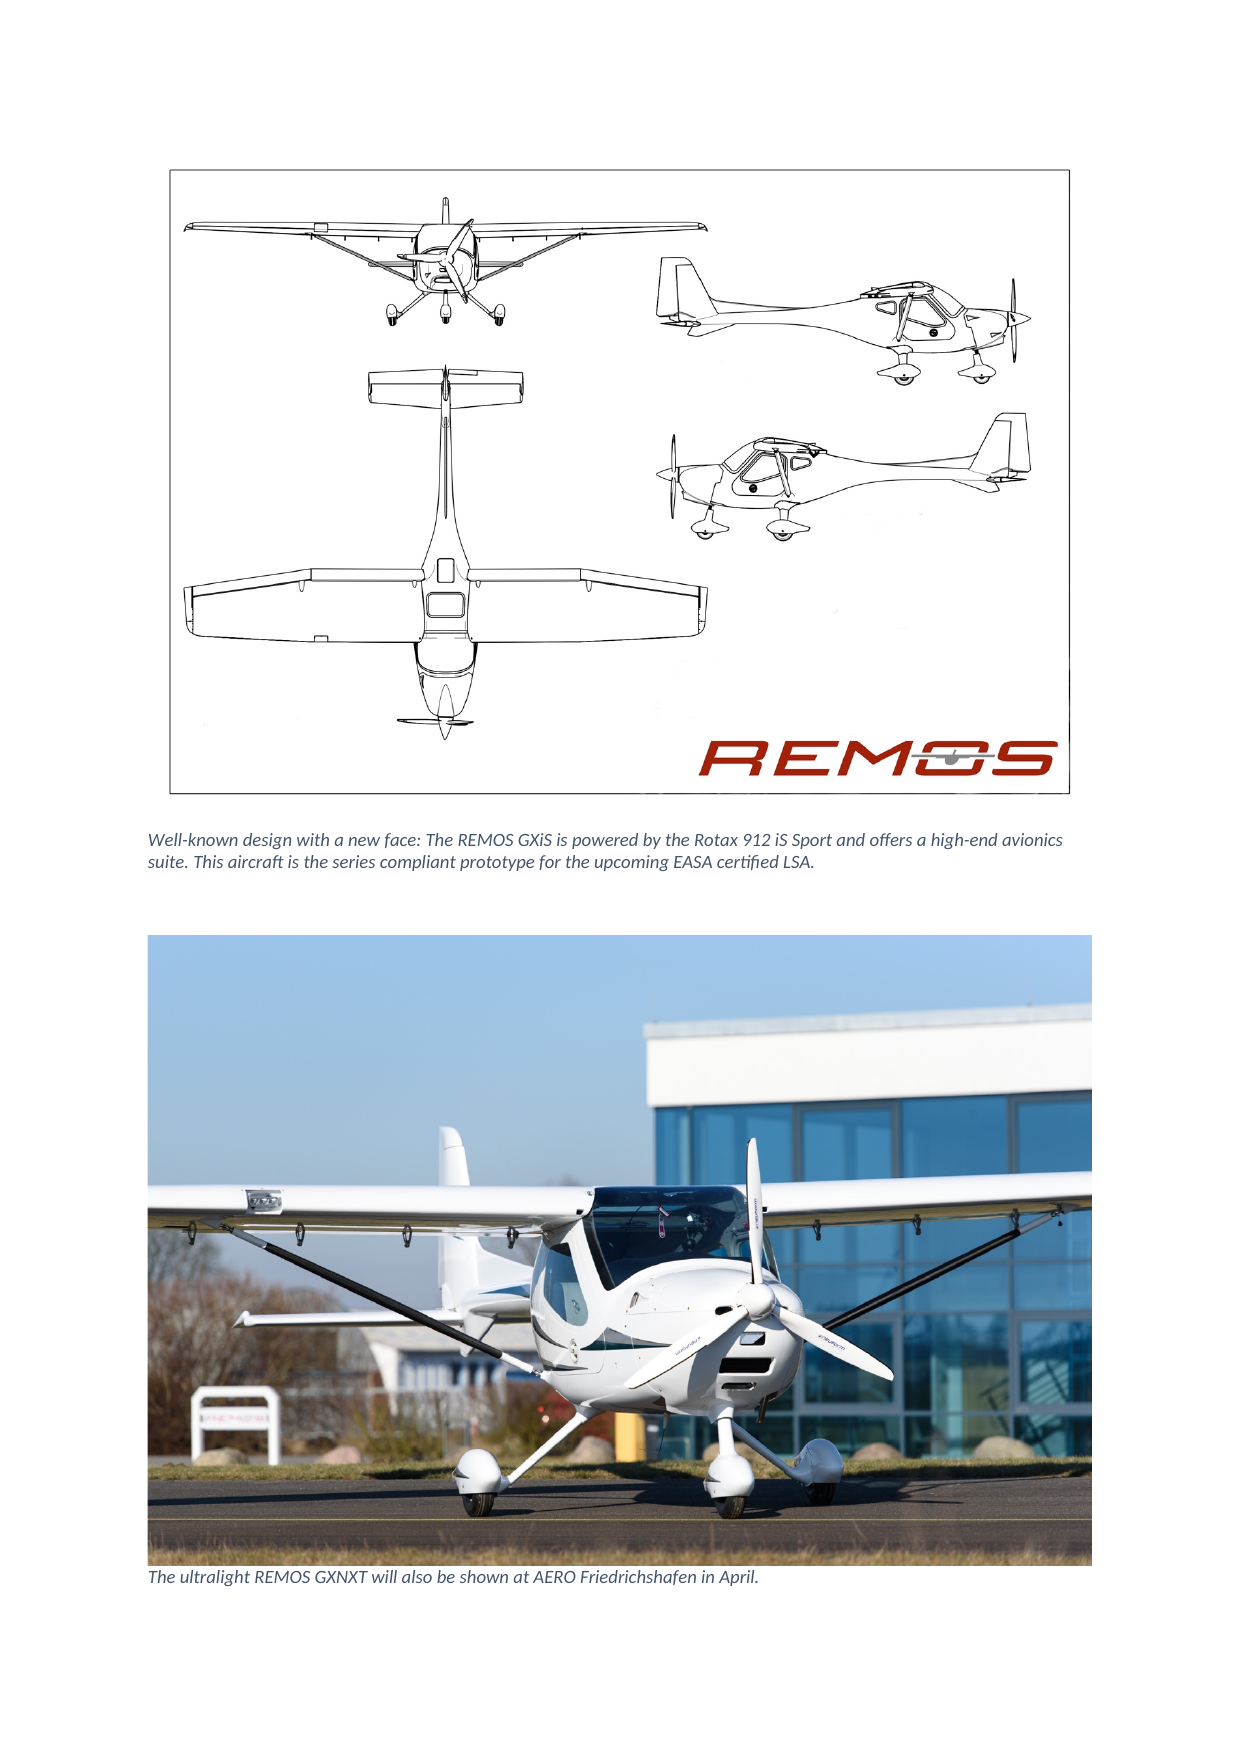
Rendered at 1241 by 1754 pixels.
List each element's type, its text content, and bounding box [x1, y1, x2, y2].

text Well-known design with a new face: The REMOS GXiS is powered by the Rotax 912 iS Sport and offers a high-end avionics suite. This aircraft is the series compliant prototype for the upcoming EASA certified LSA. [148, 828, 1093, 873]
picture [147, 147, 1092, 816]
picture [147, 935, 1092, 1566]
text The ultralight REMOS GXNXT will also be shown at AERO Friedrichshafen in April. [148, 1565, 1093, 1588]
